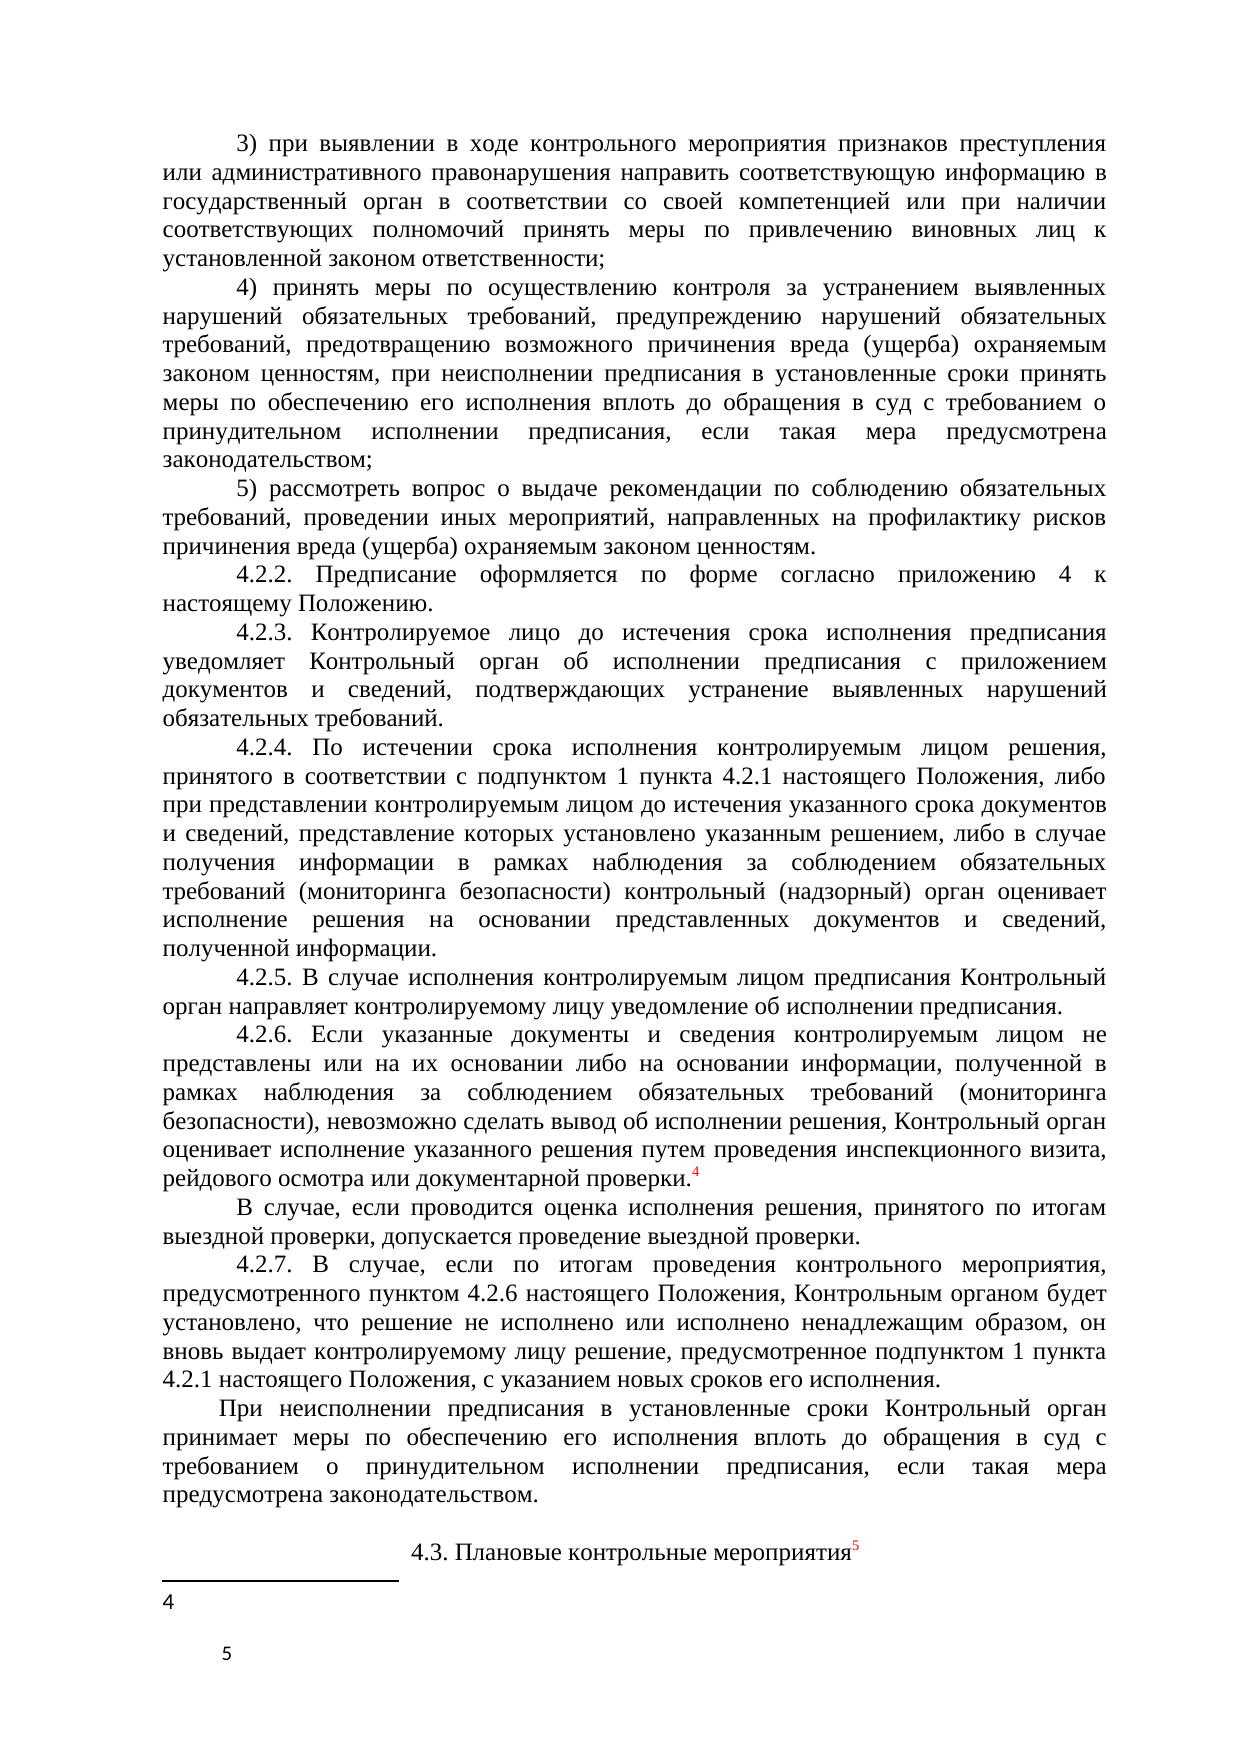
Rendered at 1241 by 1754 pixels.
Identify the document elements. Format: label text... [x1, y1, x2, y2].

text 4.3. Плановые контрольные мероприятия [162, 1537, 1107, 1566]
text В случае, если проводится оценка исполнения решения, принятого по итогам выездной проверки, допускается проведение выездной проверки. [162, 1192, 1107, 1249]
text 4.2.6. Если указанные документы и сведения контролируемым лицом не представлены или на их основании либо на основании информации, полученной в рамках наблюдения за соблюдением обязательных требований (мониторинга безопасности), невозможно сделать вывод об исполнении решения, Контрольный орган оценивает исполнение указанного решения путем проведения инспекционного визита, рейдового осмотра или документарной проверки. [162, 1019, 1107, 1192]
text 4.2.7. В случае, если по итогам проведения контрольного мероприятия, предусмотренного пунктом 4.2.6 настоящего Положения, Контрольным органом будет установлено, что решение не исполнено или исполнено ненадлежащим образом, он вновь выдает контролируемому лицу решение, предусмотренное подпунктом 1 пункта 4.2.1 настоящего Положения, с указанием новых сроков его исполнения. [162, 1249, 1107, 1393]
text 5) рассмотреть вопрос о выдаче рекомендации по соблюдению обязательных требований, проведении иных мероприятий, направленных на профилактику рисков причинения вреда (ущерба) охраняемым законом ценностям. [162, 473, 1107, 559]
text 4.2.5. В случае исполнения контролируемым лицом предписания Контрольный орган направляет контролируемому лицу уведомление об исполнении предписания. [162, 962, 1107, 1019]
text 4) принять меры по осуществлению контроля за устранением выявленных нарушений обязательных требований, предупреждению нарушений обязательных требований, предотвращению возможного причинения вреда (ущерба) охраняемым законом ценностям, при неисполнении предписания в установленные сроки принять меры по обеспечению его исполнения вплоть до обращения в суд с требованием о принудительном исполнении предписания, если такая мера предусмотрена законодательством; [162, 272, 1107, 473]
text 4.2.4. По истечении срока исполнения контролируемым лицом решения, принятого в соответствии с подпунктом 1 пункта 4.2.1 настоящего Положения, либо при представлении контролируемым лицом до истечения указанного срока документов и сведений, представление которых установлено указанным решением, либо в случае получения информации в рамках наблюдения за соблюдением обязательных требований (мониторинга безопасности) контрольный (надзорный) орган оценивает исполнение решения на основании представленных документов и сведений, полученной информации. [162, 732, 1107, 962]
text 3) при выявлении в ходе контрольного мероприятия признаков преступления или административного правонарушения направить соответствующую информацию в государственный орган в соответствии со своей компетенцией или при наличии соответствующих полномочий принять меры по привлечению виновных лиц к установленной законом ответственности; [162, 128, 1107, 272]
text 4.2.2. Предписание оформляется по форме согласно приложению 4 к настоящему Положению. [162, 559, 1107, 617]
text При неисполнении предписания в установленные сроки Контрольный орган принимает меры по обеспечению его исполнения вплоть до обращения в суд с требованием о принудительном исполнении предписания, если такая мера предусмотрена законодательством. [162, 1393, 1107, 1508]
text 4.2.3. Контролируемое лицо до истечения срока исполнения предписания уведомляет Контрольный орган об исполнении предписания с приложением документов и сведений, подтверждающих устранение выявленных нарушений обязательных требований. [162, 617, 1107, 732]
